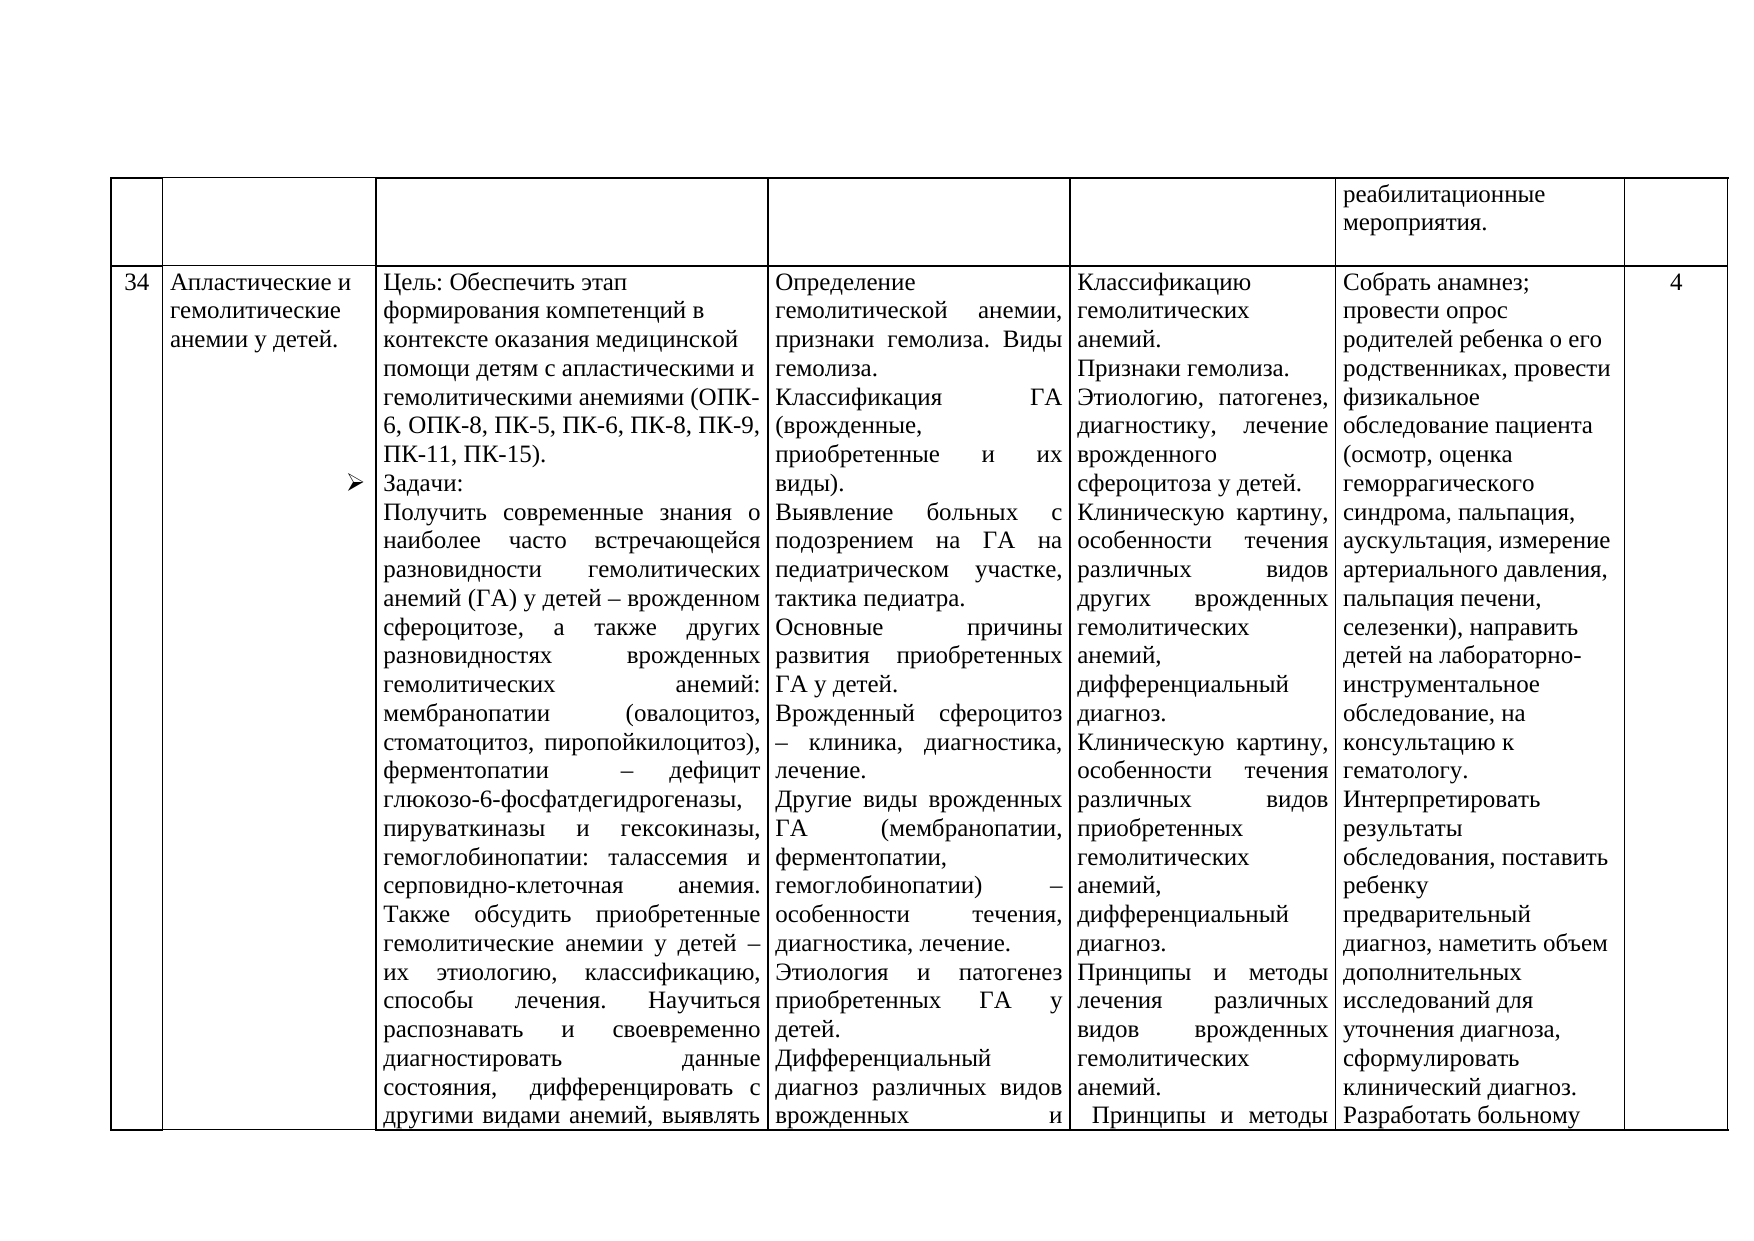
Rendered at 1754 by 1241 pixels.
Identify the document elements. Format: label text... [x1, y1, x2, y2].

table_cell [1336, 267, 1624, 1129]
table_cell 34 [112, 267, 162, 1129]
table_cell 4 [1625, 267, 1727, 1129]
table_cell 4 [1625, 179, 1727, 265]
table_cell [163, 266, 375, 1129]
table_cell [769, 179, 1069, 265]
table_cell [1071, 267, 1335, 1129]
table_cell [769, 267, 1069, 1129]
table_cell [377, 179, 767, 265]
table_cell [377, 267, 767, 1129]
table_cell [1336, 179, 1624, 265]
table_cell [163, 178, 375, 265]
table_cell 33 [112, 179, 162, 265]
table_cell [1071, 179, 1335, 265]
